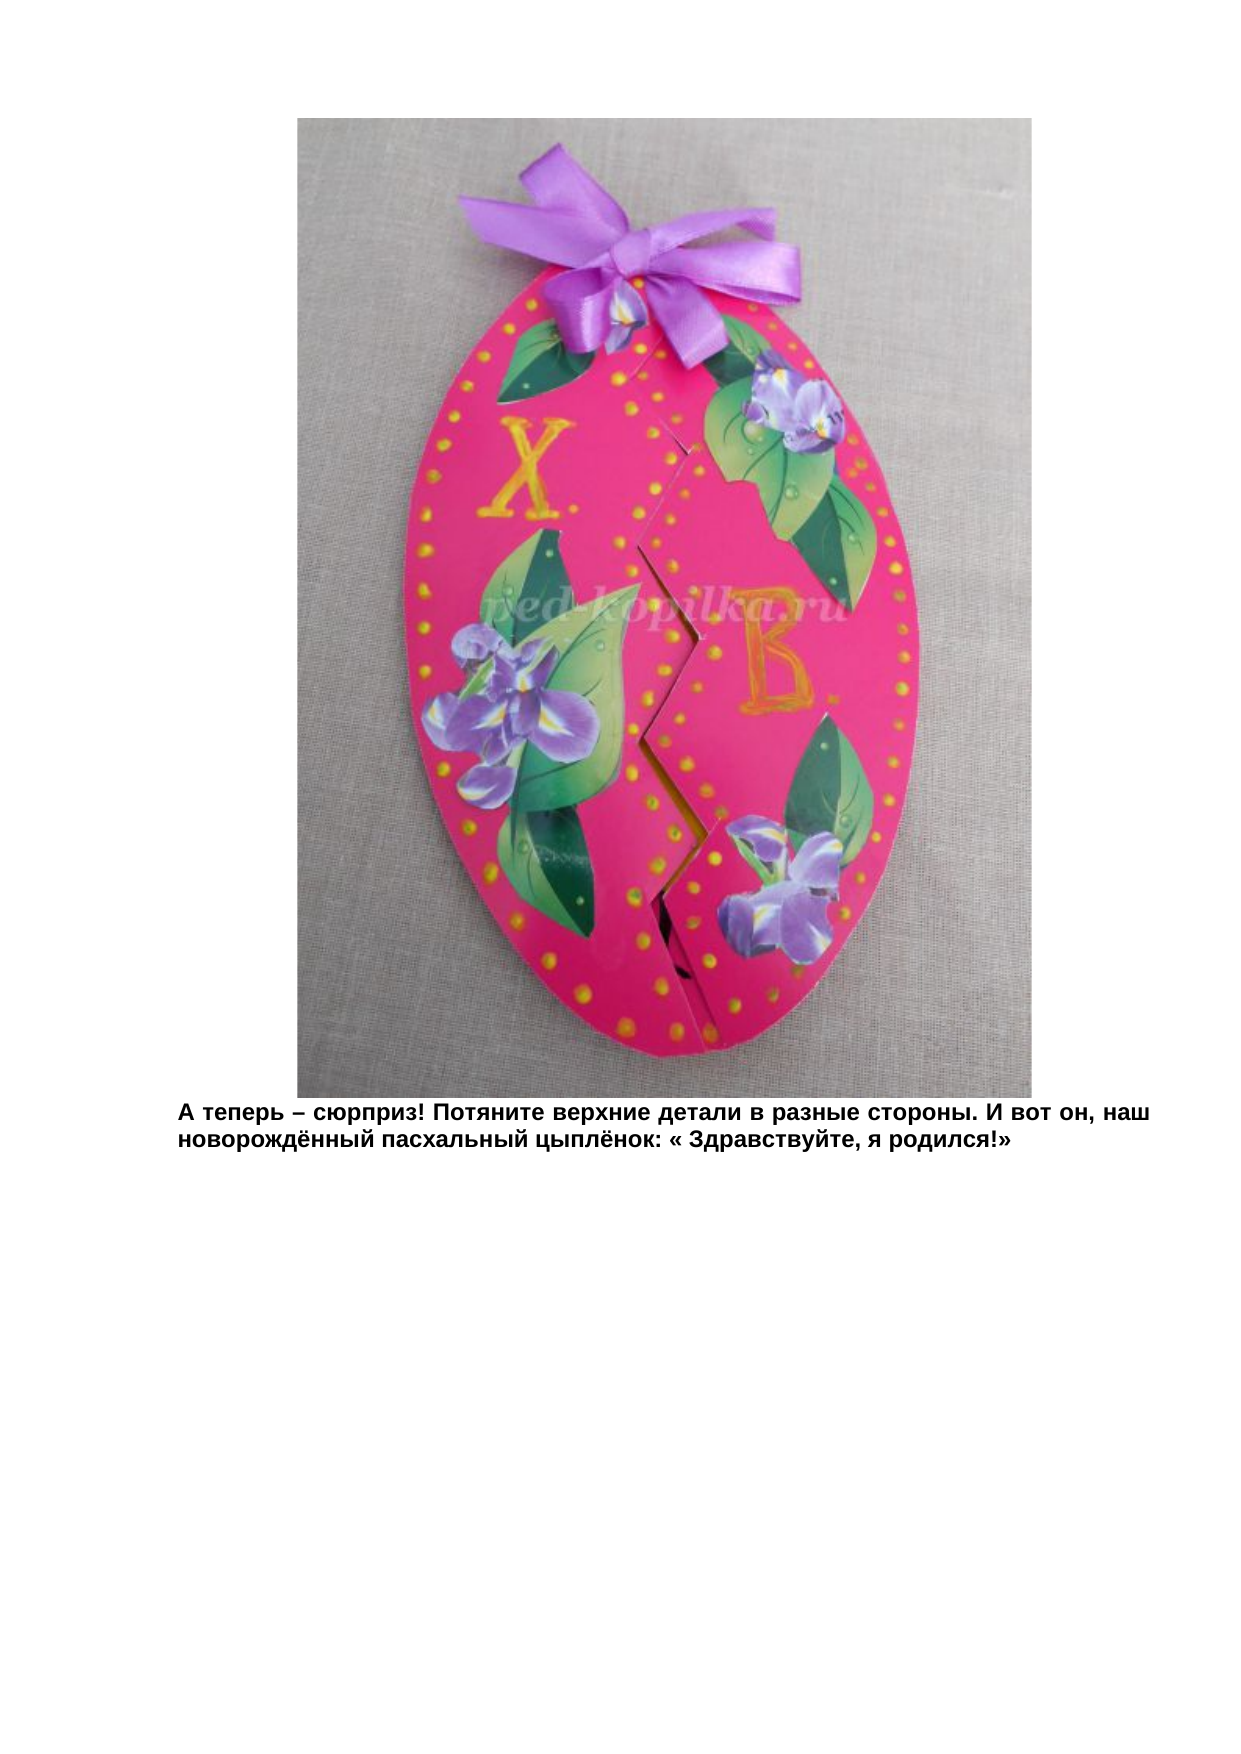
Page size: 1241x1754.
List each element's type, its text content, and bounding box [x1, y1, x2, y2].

picture [297, 118, 1032, 1098]
text А теперь – сюрприз! Потяните верхние детали в разные стороны. И вот он, наш новорождённый пасхальный цыплёнок: « Здравствуйте, я родился!» [177, 1098, 1152, 1153]
